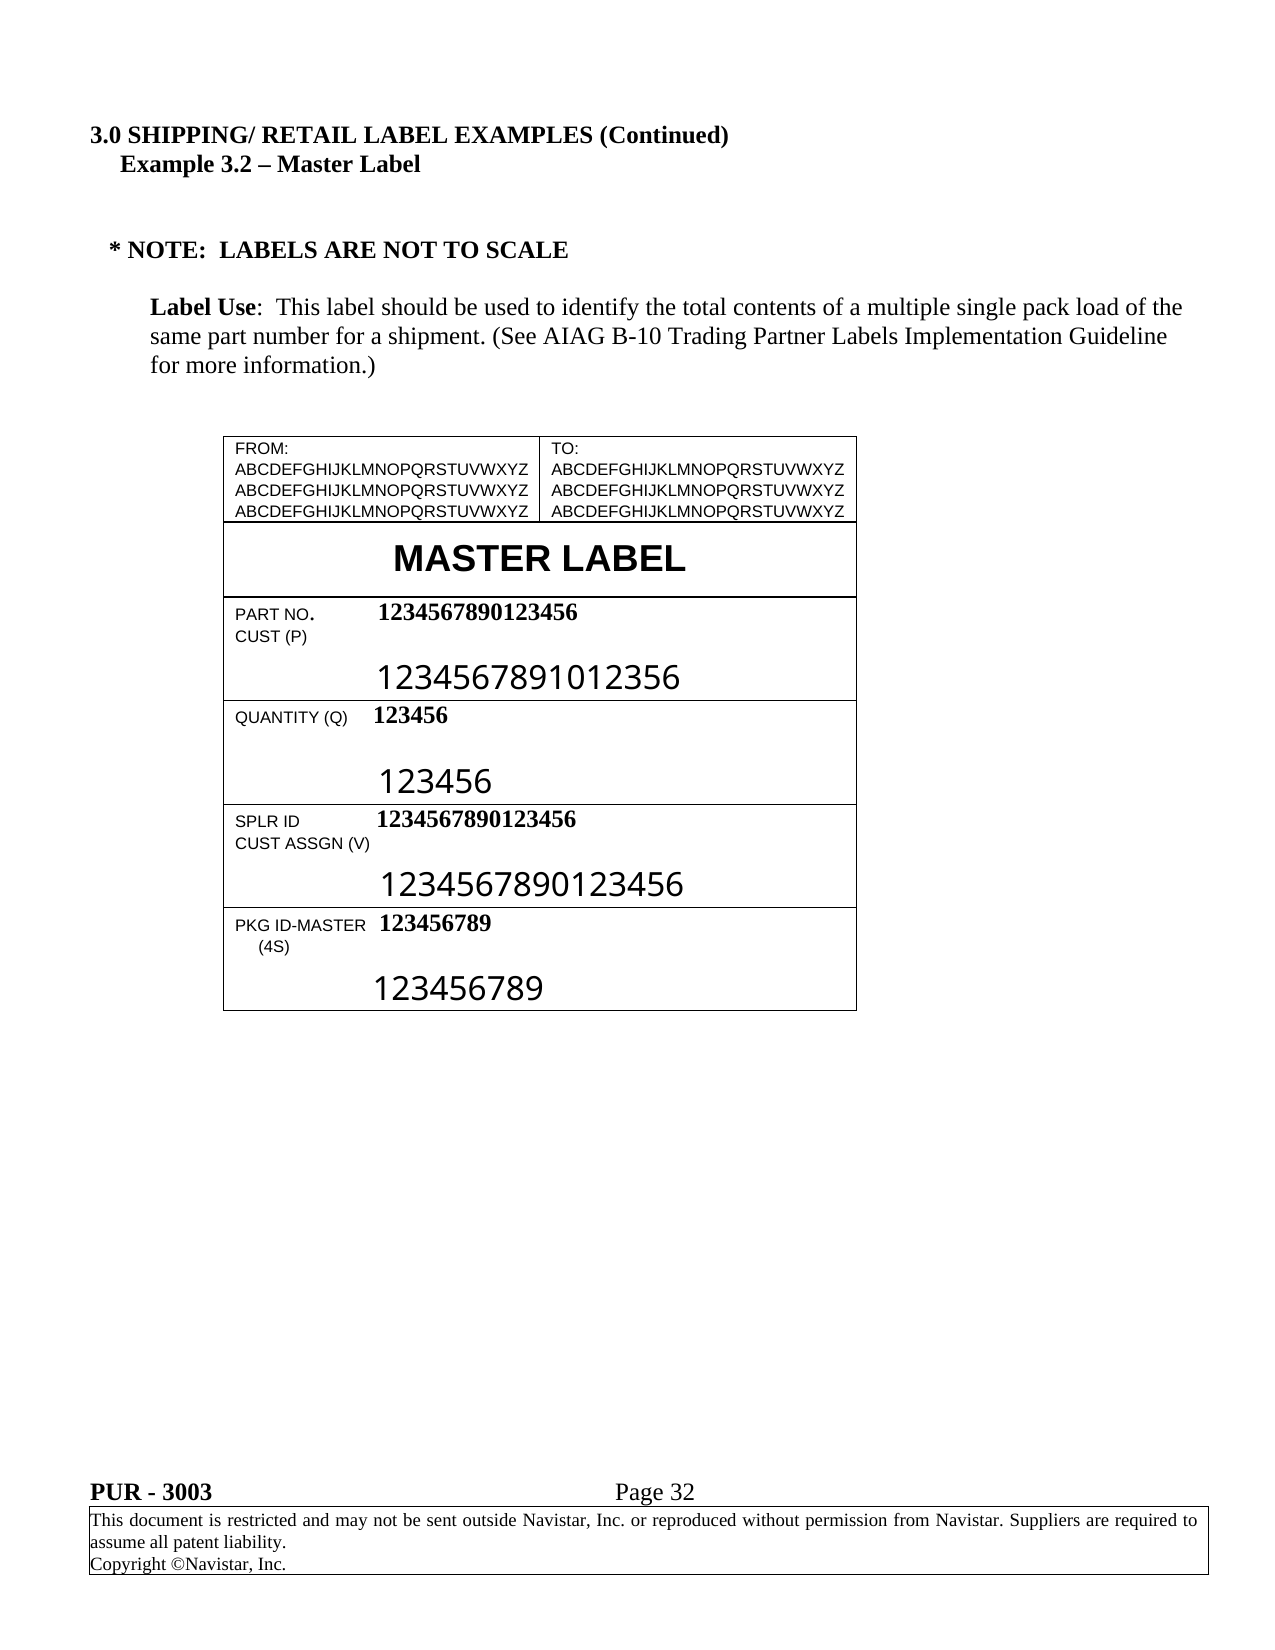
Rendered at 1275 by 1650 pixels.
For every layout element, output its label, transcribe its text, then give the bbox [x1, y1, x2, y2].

table_header FROM: ABCDEFGHIJKLMNOPQRSTUVWXYZ ABCDEFGHIJKLMNOPQRSTUVWXYZ ABCDEFGHIJKLMNOPQRSTUVWXYZ [224, 437, 539, 521]
table_header TO: ABCDEFGHIJKLMNOPQRSTUVWXYZ ABCDEFGHIJKLMNOPQRSTUVWXYZ ABCDEFGHIJKLMNOPQRSTUVWXYZ [540, 437, 856, 521]
table_cell SPLR ID 1234567890123456 CUST ASSGN (V) 1234567890123456 [224, 805, 856, 907]
table_cell PKG ID-MASTER 123456789 (4S) 123456789 [224, 908, 856, 1010]
table_cell QUANTITY (Q) 123456 123456 [224, 701, 856, 803]
text 3.0 SHIPPING/ RETAIL LABEL EXAMPLES (Continued) [90, 120, 1200, 149]
table_cell MASTER LABEL [224, 523, 856, 596]
subtitle Example 3.2 – Master Label [120, 149, 1200, 177]
text Label Use: This label should be used to identify the total contents of a multiple single pack load of the same part number for a shipment. (See AIAG B-10 Trading Partner Labels Implementation Guideline for more information.) [150, 292, 1200, 379]
text * NOTE: LABELS ARE NOT TO SCALE [90, 235, 1200, 264]
table_cell PART NO. 1234567890123456 CUST (P) 1234567891012356 [224, 598, 856, 699]
